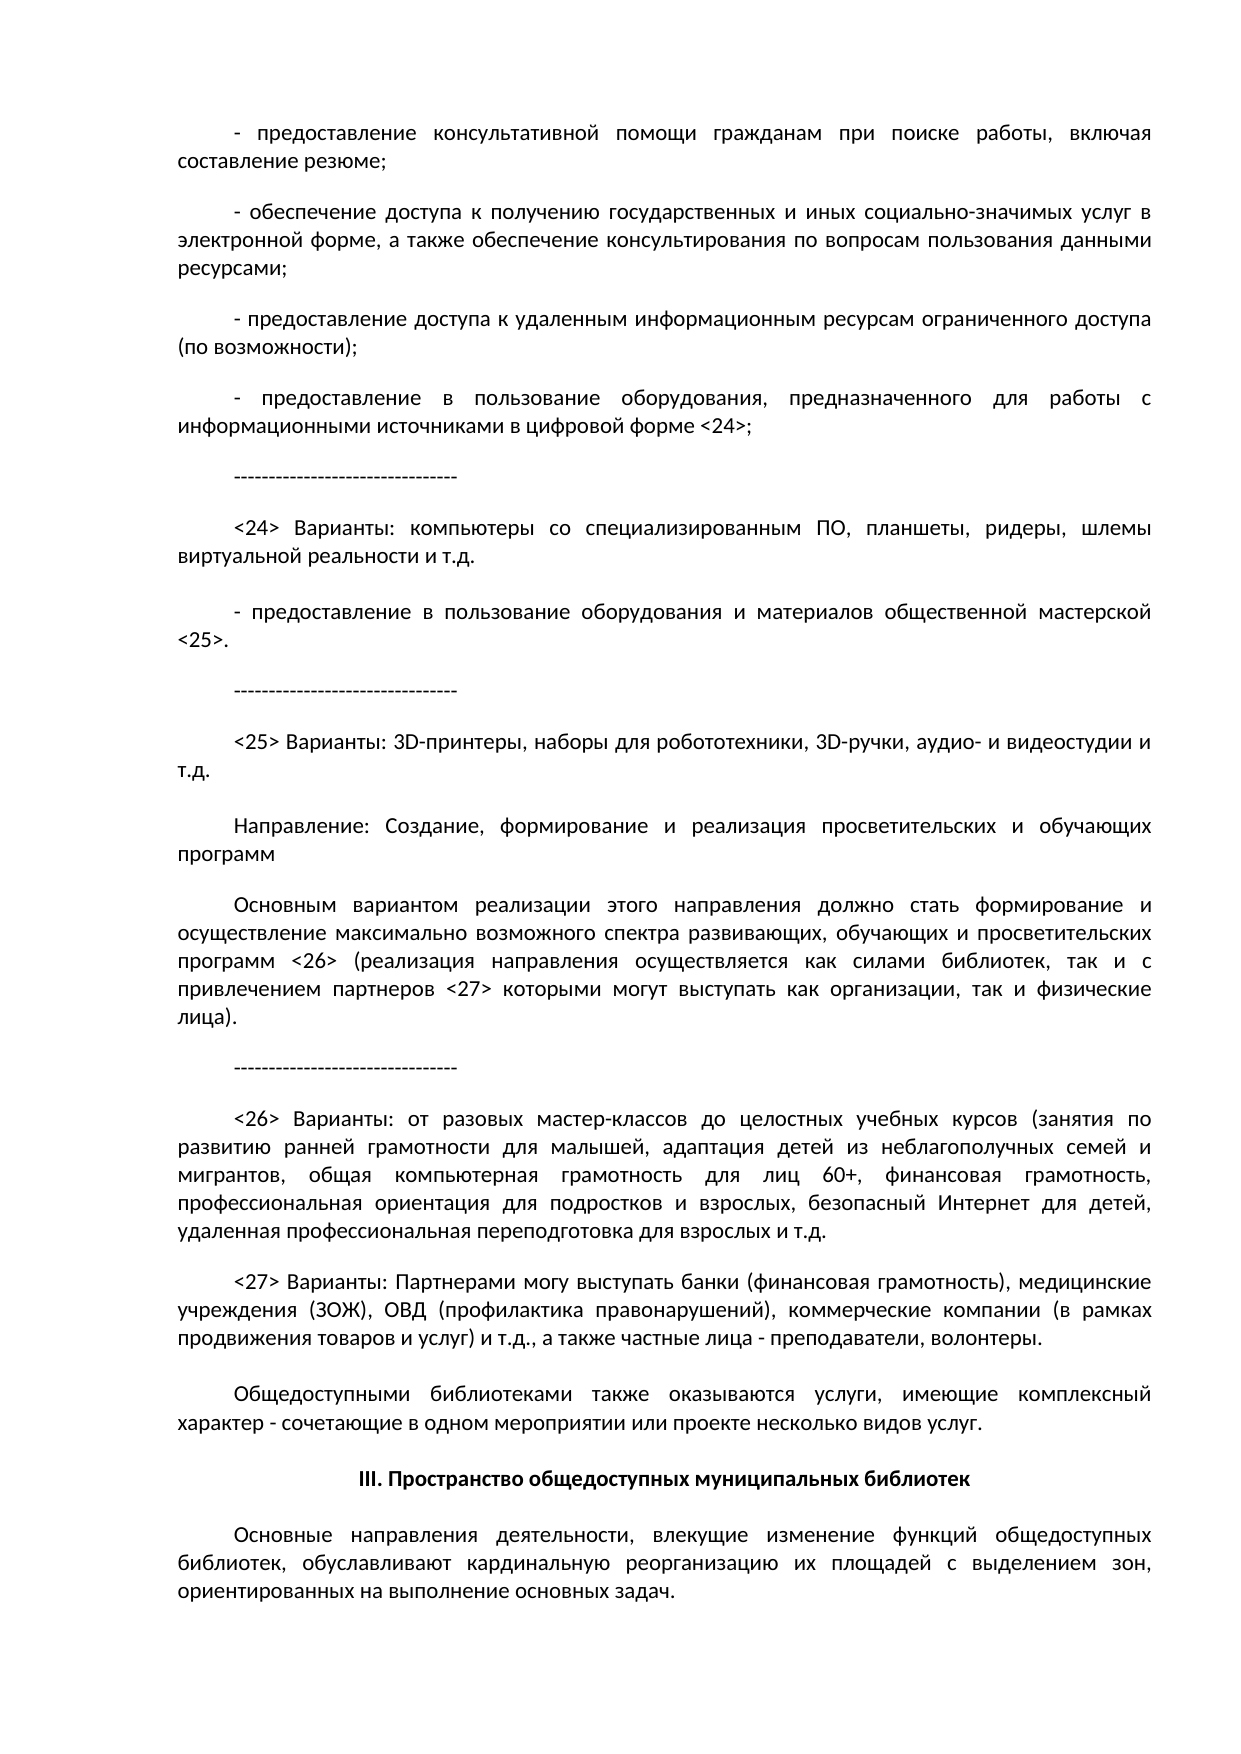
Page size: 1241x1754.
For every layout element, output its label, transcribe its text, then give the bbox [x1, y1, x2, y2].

text Основные направления деятельности, влекущие изменение функций общедоступных библиотек, обуславливают кардинальную реорганизацию их площадей с выделением зон, ориентированных на выполнение основных задач. [177, 1520, 1152, 1604]
text - предоставление в пользование оборудования и материалов общественной мастерской <25>. [177, 597, 1152, 653]
text -------------------------------- [177, 1053, 1152, 1081]
text <27> Варианты: Партнерами могу выступать банки (финансовая грамотность), медицинские учреждения (ЗОЖ), ОВД (профилактика правонарушений), коммерческие компании (в рамках продвижения товаров и услуг) и т.д., а также частные лица - преподаватели, волонтеры. [177, 1267, 1152, 1351]
text -------------------------------- [177, 462, 1152, 490]
text - предоставление в пользование оборудования, предназначенного для работы с информационными источниками в цифровой форме <24>; [177, 383, 1152, 439]
text <24> Варианты: компьютеры со специализированным ПО, планшеты, ридеры, шлемы виртуальной реальности и т.д. [177, 513, 1152, 569]
text - обеспечение доступа к получению государственных и иных социально-значимых услуг в электронной форме, а также обеспечение консультирования по вопросам пользования данными ресурсами; [177, 197, 1152, 281]
text <26> Варианты: от разовых мастер-классов до целостных учебных курсов (занятия по развитию ранней грамотности для малышей, адаптация детей из неблагополучных семей и мигрантов, общая компьютерная грамотность для лиц 60+, финансовая грамотность, профессиональная ориентация для подростков и взрослых, безопасный Интернет для детей, удаленная профессиональная переподготовка для взрослых и т.д. [177, 1104, 1152, 1244]
text Основным вариантом реализации этого направления должно стать формирование и осуществление максимально возможного спектра развивающих, обучающих и просветительских программ <26> (реализация направления осуществляется как силами библиотек, так и с привлечением партнеров <27> которыми могут выступать как организации, так и физические лица). [177, 890, 1152, 1030]
text <25> Варианты: 3D-принтеры, наборы для робототехники, 3D-ручки, аудио- и видеостудии и т.д. [177, 727, 1152, 783]
text Направление: Создание, формирование и реализация просветительских и обучающих программ [177, 811, 1152, 867]
text III. Пространство общедоступных муниципальных библиотек [177, 1464, 1152, 1492]
text -------------------------------- [177, 676, 1152, 704]
text Общедоступными библиотеками также оказываются услуги, имеющие комплексный характер - сочетающие в одном мероприятии или проекте несколько видов услуг. [177, 1379, 1152, 1436]
text - предоставление консультативной помощи гражданам при поиске работы, включая составление резюме; [177, 118, 1152, 174]
text - предоставление доступа к удаленным информационным ресурсам ограниченного доступа (по возможности); [177, 304, 1152, 360]
